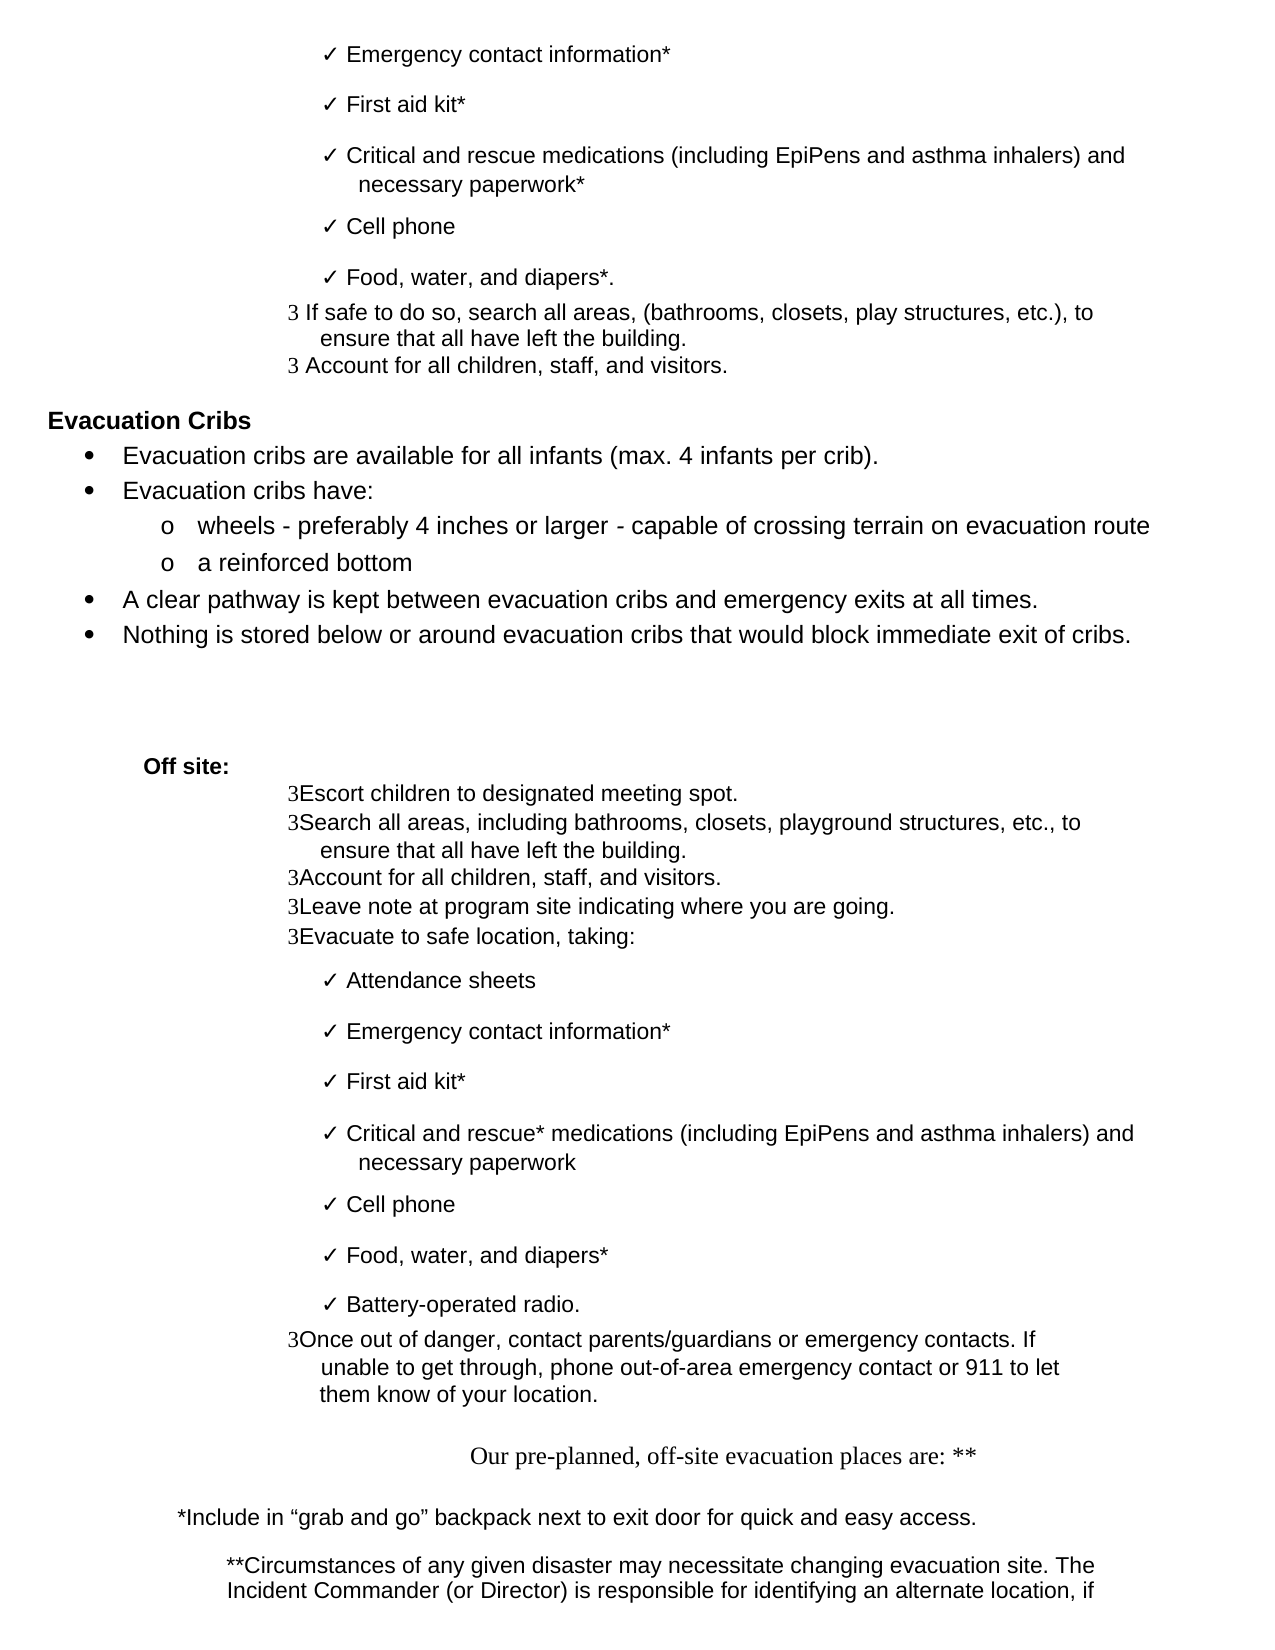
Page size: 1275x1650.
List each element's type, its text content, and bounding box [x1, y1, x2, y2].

text Leave note at program site indicating where you are going. [287, 893, 1273, 919]
text Off site: [47, 753, 1273, 779]
text ✓ First aid kit* [321, 79, 1273, 126]
text Escort children to designated meeting spot. [212, 780, 1273, 807]
text ✓ Critical and rescue medications (including EpiPens and asthma inhalers) and necessary paperwork* [321, 128, 1143, 197]
text  If safe to do so, search all areas, (bathrooms, closets, play structures, etc.), to ensure that all have left the building. [287, 299, 1115, 352]
list wheels - preferably 4 inches or larger - capable of crossing terrain on evacuation route [160, 511, 1273, 542]
text Evacuate to safe location, taking: [287, 923, 1273, 949]
text them know of your location. [319, 1381, 1273, 1408]
list A clear pathway is kept between evacuation cribs and emergency exits at all times. [85, 585, 1273, 614]
text ✓ First aid kit* [321, 1055, 1273, 1102]
list Evacuation cribs are available for all infants (max. 4 infants per crib). [85, 441, 1273, 470]
text ✓ Critical and rescue* medications (including EpiPens and asthma inhalers) and necessary paperwork [321, 1106, 1150, 1175]
text ✓ Battery-operated radio. [321, 1278, 1273, 1325]
list a reinforced bottom [160, 548, 1273, 579]
text ✓ Emergency contact information* [321, 28, 1273, 75]
text ✓ Cell phone [321, 1178, 1273, 1225]
text Our pre-planned, off-site evacuation places are: ** [47, 1441, 977, 1470]
text ✓ Food, water, and diapers*. [321, 252, 1273, 299]
list Evacuation cribs have: [85, 476, 1273, 505]
text Search all areas, including bathrooms, closets, playground structures, etc., to ensure that all have left the building. [287, 809, 1092, 863]
text ✓ Emergency contact information* [321, 1006, 1273, 1053]
text ✓ Cell phone [321, 201, 1273, 248]
text Once out of danger, contact parents/guardians or emergency contacts. If unable to get through, phone out-of-area emergency contact or 911 to let [287, 1326, 1065, 1380]
list Nothing is stored below or around evacuation cribs that would block immediate exit of cribs. [85, 621, 1273, 649]
text ✓ Attendance sheets [321, 955, 1273, 1002]
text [226, 1554, 1150, 1603]
text Evacuation Cribs [47, 406, 1273, 434]
text Account for all children, staff, and visitors. [287, 864, 1273, 891]
text  Account for all children, staff, and visitors. [287, 352, 1273, 379]
text *Include in “grab and go” backpack next to exit door for quick and easy access. [47, 1503, 977, 1530]
text ✓ Food, water, and diapers* [321, 1229, 1273, 1276]
